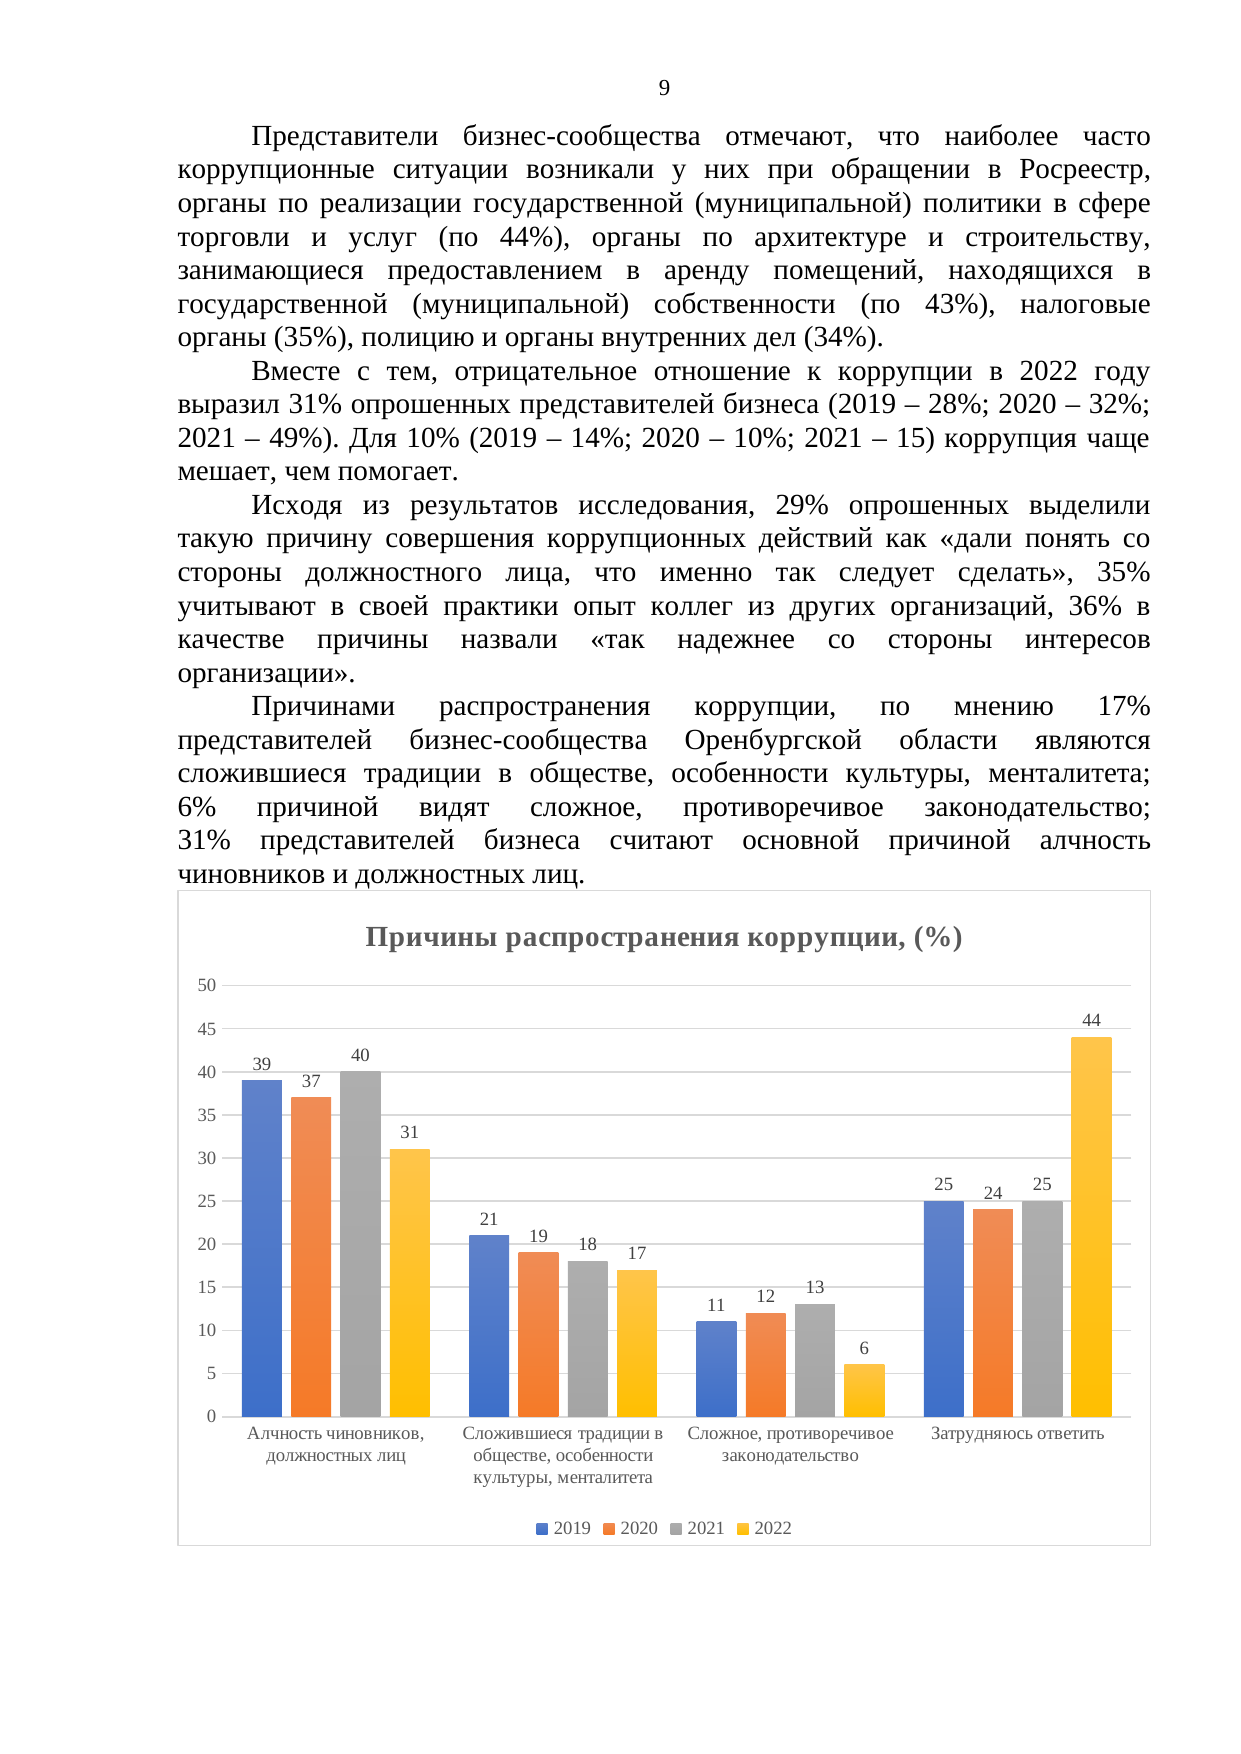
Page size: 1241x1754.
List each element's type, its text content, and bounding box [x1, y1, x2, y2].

text Причинами распространения коррупции, по мнению 17% представителей бизнес-сообщества Оренбургской области являются сложившиеся традиции в обществе, особенности культуры, менталитета; 6% причиной видят сложное, противоречивое законодательство; 31% представителей бизнеса считают основной причиной алчность чиновников и должностных лиц. [177, 688, 1152, 889]
text Представители бизнес-сообщества отмечают, что наиболее часто коррупционные ситуации возникали у них при обращении в Росреестр, органы по реализации государственной (муниципальной) политики в сфере торговли и услуг (по 44%), органы по архитектуре и строительству, занимающиеся предоставлением в аренду помещений, находящихся в государственной (муниципальной) собственности (по 43%), налоговые органы (35%), полицию и органы внутренних дел (34%). [177, 118, 1152, 353]
text Вместе с тем, отрицательное отношение к коррупции в 2022 году выразил 31% опрошенных представителей бизнеса (2019 – 28%; 2020 – 32%; 2021 – 49%). Для 10% (2019 – 14%; 2020 – 10%; 2021 – 15) коррупция чаще мешает, чем помогает. [177, 353, 1152, 487]
text Исходя из результатов исследования, 29% опрошенных выделили такую причину совершения коррупционных действий как «дали понять со стороны должностного лица, что именно так следует сделать», 35% учитывают в своей практики опыт коллег из других организаций, 36% в качестве причины назвали «так надежнее со стороны интересов организации». [177, 487, 1152, 688]
